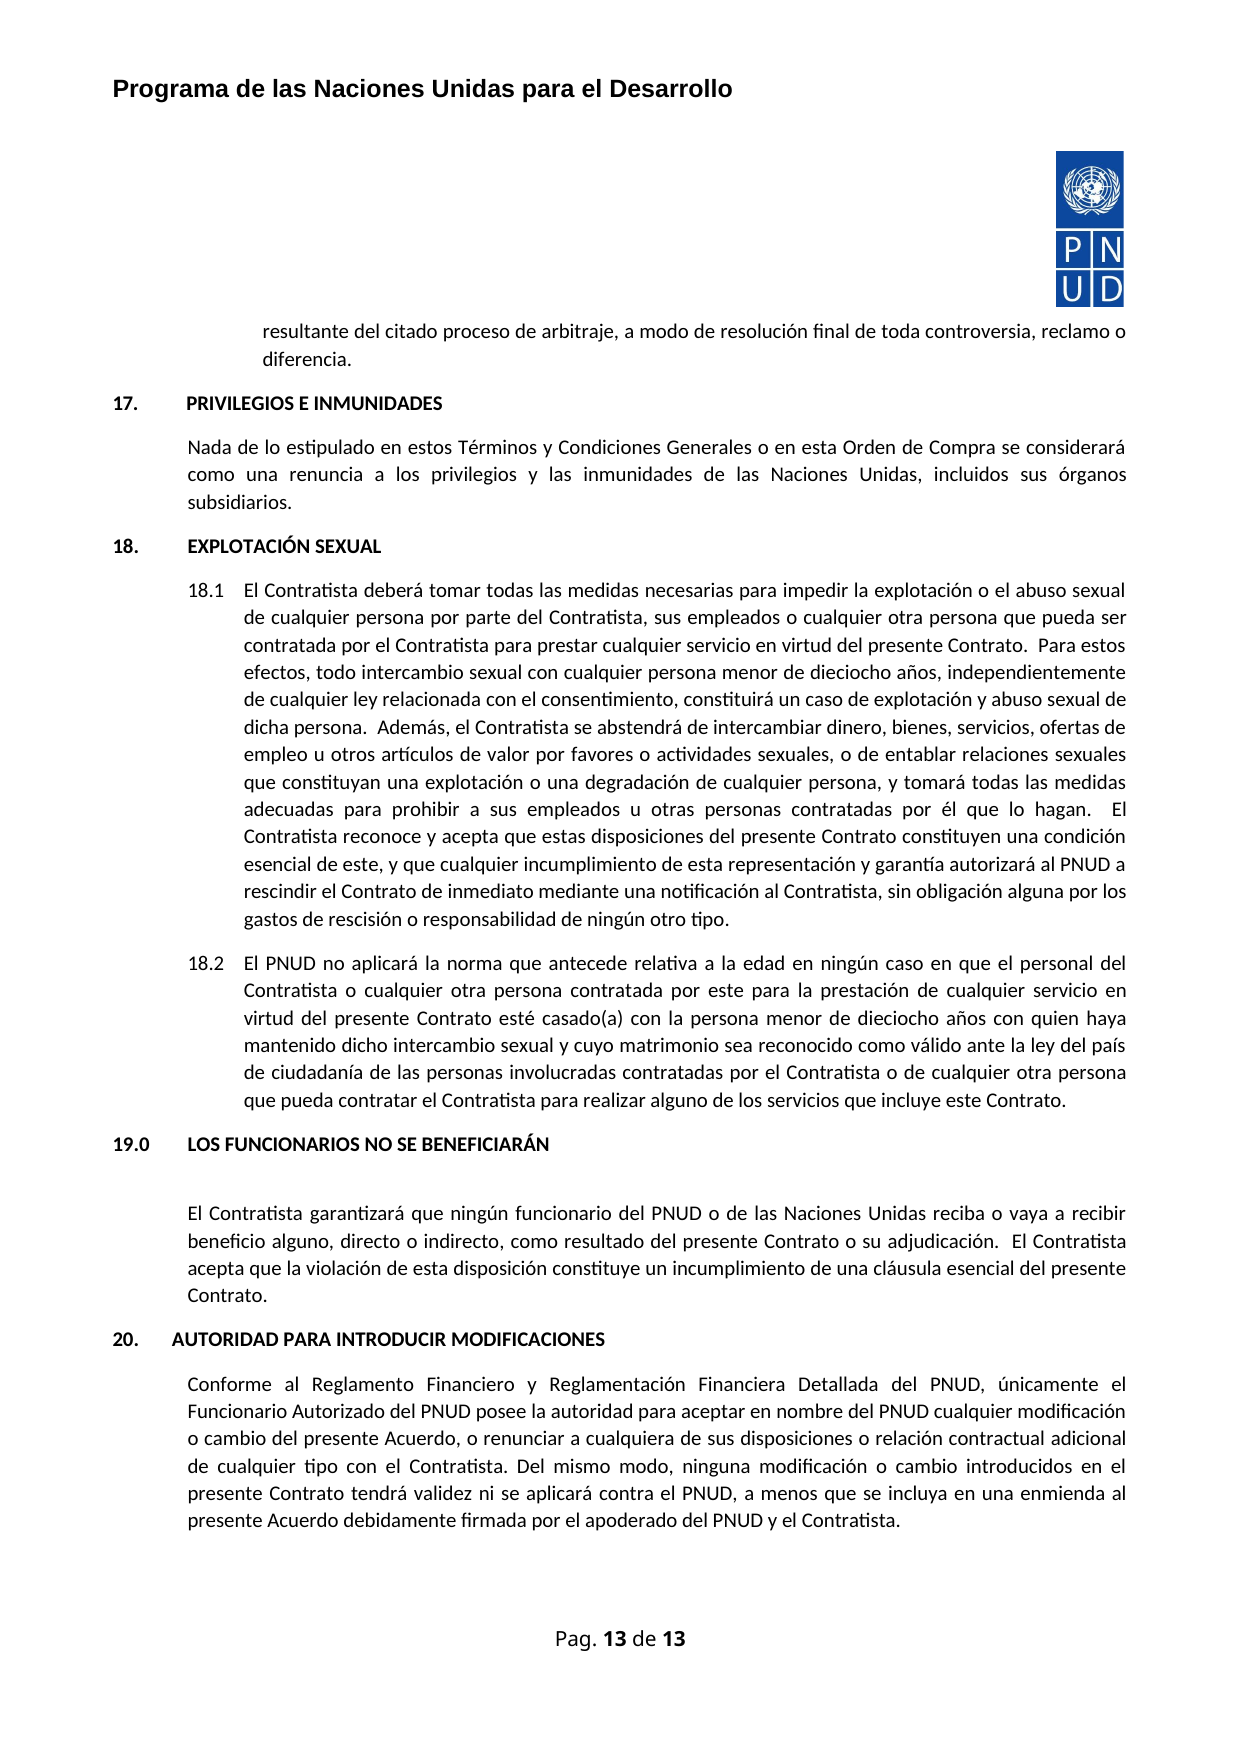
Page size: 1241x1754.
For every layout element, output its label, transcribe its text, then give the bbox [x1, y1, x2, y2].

text 18.2 El PNUD no aplicará la norma que antecede relativa a la edad en ningún caso en que el personal del Contratista o cualquier otra persona contratada por este para la prestación de cualquier servicio en virtud del presente Contrato esté casado(a) con la persona menor de dieciocho años con quien haya mantenido dicho intercambio sexual y cuyo matrimonio sea reconocido como válido ante la ley del país de ciudadanía de las personas involucradas contratadas por el Contratista o de cualquier otra persona que pueda contratar el Contratista para realizar alguno de los servicios que incluye este Contrato. [187, 950, 1128, 1112]
text 20. AUTORIDAD PARA INTRODUCIR MODIFICACIONES [112, 1327, 1128, 1352]
list LOS FUNCIONARIOS NO SE BENEFICIARÁN [112, 1131, 1128, 1156]
text El Contratista garantizará que ningún funcionario del PNUD o de las Naciones Unidas reciba o vaya a recibir beneficio alguno, directo o indirecto, como resultado del presente Contrato o su adjudicación. El Contratista acepta que la violación de esta disposición constituye un incumplimiento de una cláusula esencial del presente Contrato. [187, 1200, 1128, 1308]
text Conforme al Reglamento Financiero y Reglamentación Financiera Detallada del PNUD, únicamente el Funcionario Autorizado del PNUD posee la autoridad para aceptar en nombre del PNUD cualquier modificación o cambio del presente Acuerdo, o renunciar a cualquiera de sus disposiciones o relación contractual adicional de cualquier tipo con el Contratista. Del mismo modo, ninguna modificación o cambio introducidos en el presente Contrato tendrá validez ni se aplicará contra el PNUD, a menos que se incluya en una enmienda al presente Acuerdo debidamente firmada por el apoderado del PNUD y el Contratista. [187, 1371, 1128, 1533]
picture [1054, 151, 1124, 305]
text 18. EXPLOTACIÓN SEXUAL [112, 533, 1128, 558]
text 17. PRIVILEGIOS E INMUNIDADES [112, 390, 1128, 416]
text Nada de lo estipulado en estos Términos y Condiciones Generales o en esta Orden de Compra se considerará como una renuncia a los privilegios y las inmunidades de las Naciones Unidas, incluidos sus órganos subsidiarios. [112, 434, 1128, 514]
text 18.1 El Contratista deberá tomar todas las medidas necesarias para impedir la explotación o el abuso sexual de cualquier persona por parte del Contratista, sus empleados o cualquier otra persona que pueda ser contratada por el Contratista para prestar cualquier servicio en virtud del presente Contrato. Para estos efectos, todo intercambio sexual con cualquier persona menor de dieciocho años, independientemente de cualquier ley relacionada con el consentimiento, constituirá un caso de explotación y abuso sexual de dicha persona. Además, el Contratista se abstendrá de intercambiar dinero, bienes, servicios, ofertas de empleo u otros artículos de valor por favores o actividades sexuales, o de entablar relaciones sexuales que constituyan una explotación o una degradación de cualquier persona, y tomará todas las medidas adecuadas para prohibir a sus empleados u otras personas contratadas por él que lo hagan. El Contratista reconoce y acepta que estas disposiciones del presente Contrato constituyen una condición esencial de este, y que cualquier incumplimiento de esta representación y garantía autorizará al PNUD a rescindir el Contrato de inmediato mediante una notificación al Contratista, sin obligación alguna por los gastos de rescisión o responsabilidad de ningún otro tipo. [187, 577, 1128, 931]
